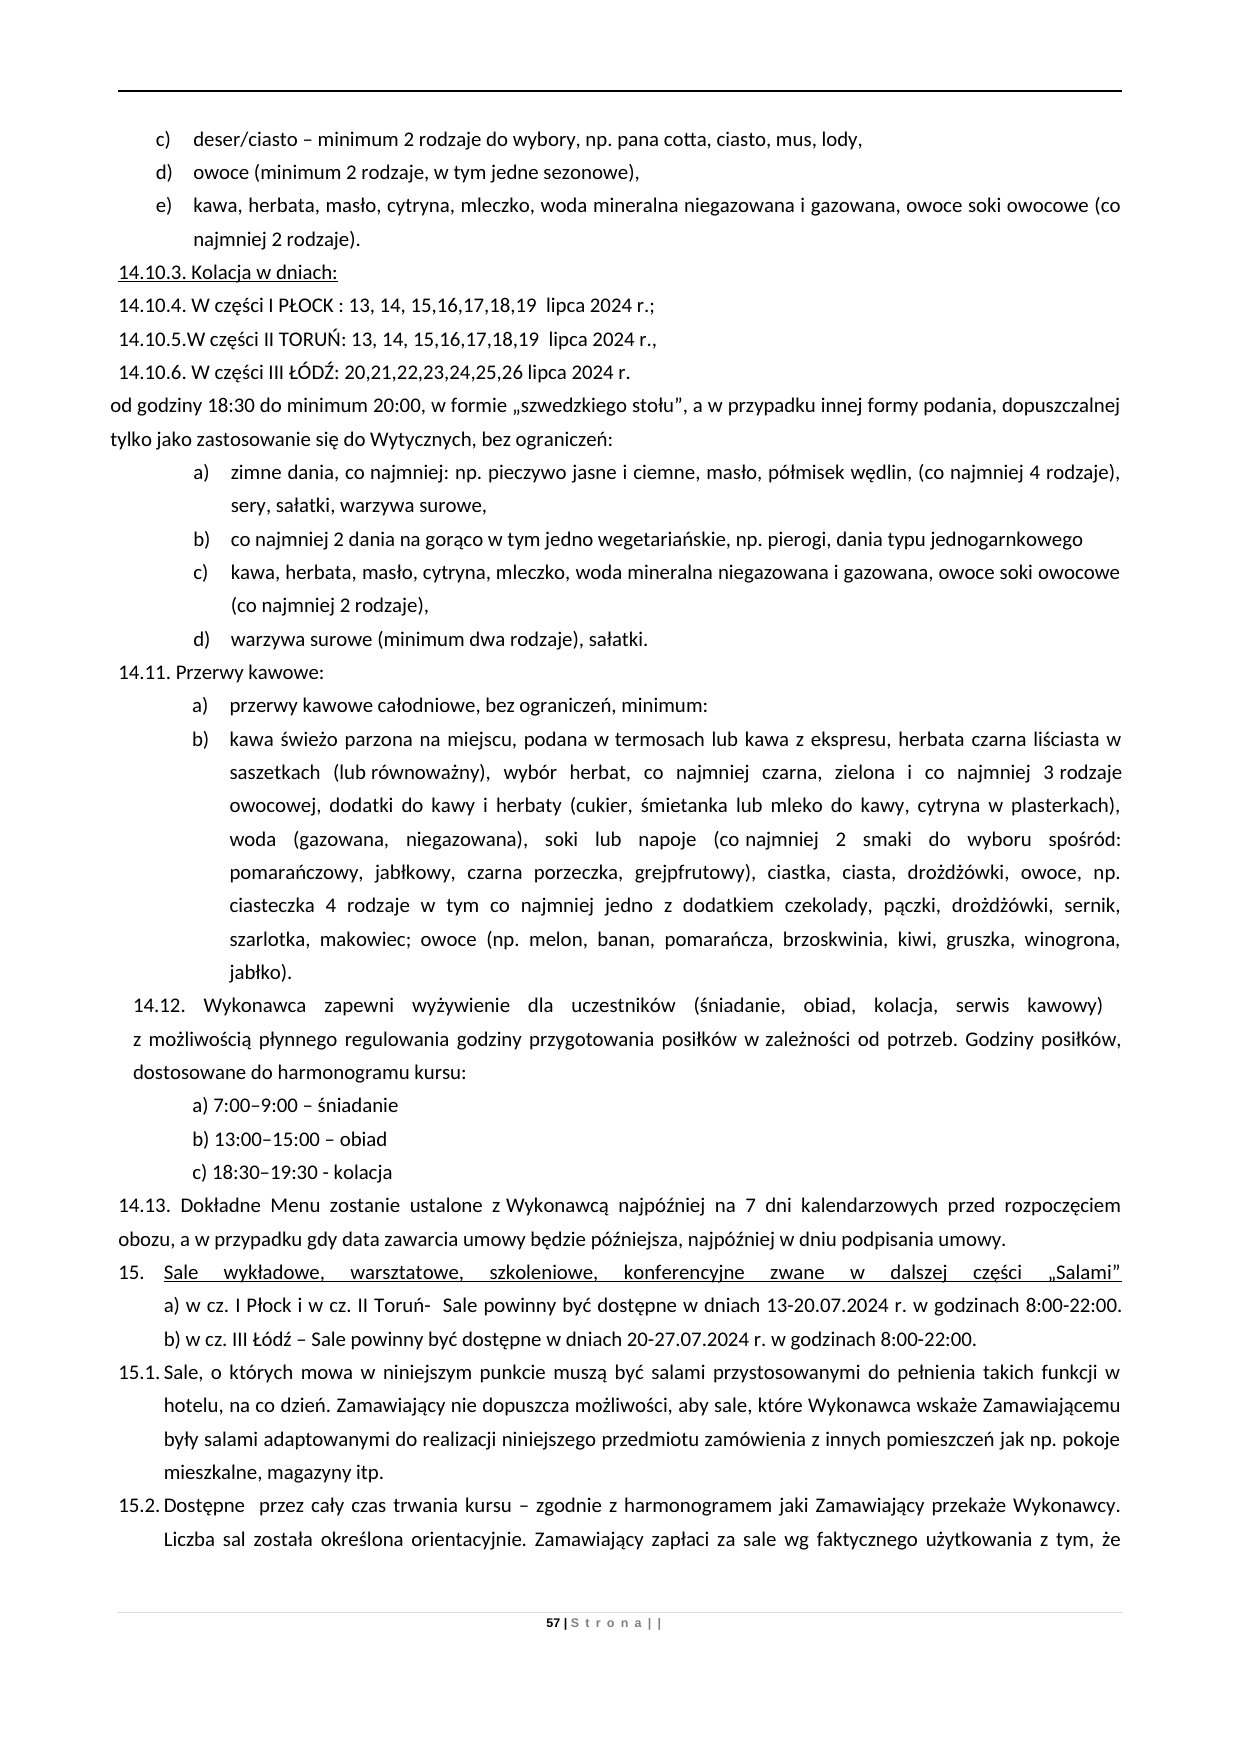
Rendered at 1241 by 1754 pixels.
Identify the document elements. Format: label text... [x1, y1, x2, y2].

list przerwy kawowe całodniowe, bez ograniczeń, minimum: [192, 685, 1122, 718]
text 14.11. Przerwy kawowe: [118, 651, 1122, 685]
text 14.10.6. W części III ŁÓDŹ: 20,21,22,23,24,25,26 lipca 2024 r. [118, 351, 1122, 385]
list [118, 1485, 1122, 1551]
list deser/ciasto – minimum 2 rodzaje do wybory, np. pana cotta, ciasto, mus, lody, [156, 118, 1122, 151]
text c) 18:30–19:30 - kolacja [192, 1151, 1122, 1185]
text 14.10.3. Kolacja w dniach: [118, 251, 1122, 285]
list zimne dania, co najmniej: np. pieczywo jasne i ciemne, masło, półmisek wędlin, (co najmniej 4 rodzaje), sery, sałatki, warzywa surowe, [193, 451, 1122, 518]
list Sale, o których mowa w niniejszym punkcie muszą być salami przystosowanymi do pełnienia takich funkcji w hotelu, na co dzień. Zamawiający nie dopuszcza możliwości, aby sale, które Wykonawca wskaże Zamawiającemu były salami adaptowanymi do realizacji niniejszego przedmiotu zamówienia z innych pomieszczeń jak np. pokoje mieszkalne, magazyny itp. [118, 1351, 1122, 1485]
list kawa, herbata, masło, cytryna, mleczko, woda mineralna niegazowana i gazowana, owoce soki owocowe (co najmniej 2 rodzaje), [193, 551, 1122, 618]
text 14.10.4. W części I PŁOCK : 13, 14, 15,16,17,18,19 lipca 2024 r.; [118, 285, 1122, 318]
list warzywa surowe (minimum dwa rodzaje), sałatki. [193, 618, 1122, 651]
text a) 7:00–9:00 – śniadanie [192, 1085, 1122, 1118]
text 14.13. Dokładne Menu zostanie ustalone z Wykonawcą najpóźniej na 7 dni kalendarzowych przed rozpoczęciem obozu, a w przypadku gdy data zawarcia umowy będzie późniejsza, najpóźniej w dniu podpisania umowy. [118, 1185, 1122, 1251]
text 14.10.5.W części II TORUŃ: 13, 14, 15,16,17,18,19 lipca 2024 r., [118, 318, 1122, 351]
list kawa, herbata, masło, cytryna, mleczko, woda mineralna niegazowana i gazowana, owoce soki owocowe (co najmniej 2 rodzaje). [156, 185, 1122, 251]
text od godziny 18:30 do minimum 20:00, w formie „szwedzkiego stołu”, a w przypadku innej formy podania, dopuszczalnej tylko jako zastosowanie się do Wytycznych, bez ograniczeń: [110, 385, 1122, 451]
list kawa świeżo parzona na miejscu, podana w termosach lub kawa z ekspresu, herbata czarna liściasta w saszetkach (lub równoważny), wybór herbat, co najmniej czarna, zielona i co najmniej 3 rodzaje owocowej, dodatki do kawy i herbaty (cukier, śmietanka lub mleko do kawy, cytryna w plasterkach), woda (gazowana, niegazowana), soki lub napoje (co najmniej 2 smaki do wyboru spośród: pomarańczowy, jabłkowy, czarna porzeczka, grejpfrutowy), ciastka, ciasta, drożdżówki, owoce, np. ciasteczka 4 rodzaje w tym co najmniej jedno z dodatkiem czekolady, pączki, drożdżówki, sernik, szarlotka, makowiec; owoce (np. melon, banan, pomarańcza, brzoskwinia, kiwi, gruszka, winogrona, jabłko). [192, 718, 1122, 985]
text b) 13:00–15:00 – obiad [192, 1118, 1122, 1151]
list co najmniej 2 dania na gorąco w tym jedno wegetariańskie, np. pierogi, dania typu jednogarnkowego [193, 518, 1122, 551]
list Sale wykładowe, warsztatowe, szkoleniowe, konferencyjne zwane w dalszej części „Salami” a) w cz. I Płock i w cz. II Toruń- Sale powinny być dostępne w dniach 13-20.07.2024 r. w godzinach 8:00-22:00. b) w cz. III Łódź – Sale powinny być dostępne w dniach 20-27.07.2024 r. w godzinach 8:00-22:00. [118, 1251, 1122, 1351]
list owoce (minimum 2 rodzaje, w tym jedne sezonowe), [156, 151, 1122, 185]
text 14.12. Wykonawca zapewni wyżywienie dla uczestników (śniadanie, obiad, kolacja, serwis kawowy) z możliwością płynnego regulowania godziny przygotowania posiłków w zależności od potrzeb. Godziny posiłków, dostosowane do harmonogramu kursu: [133, 985, 1122, 1085]
